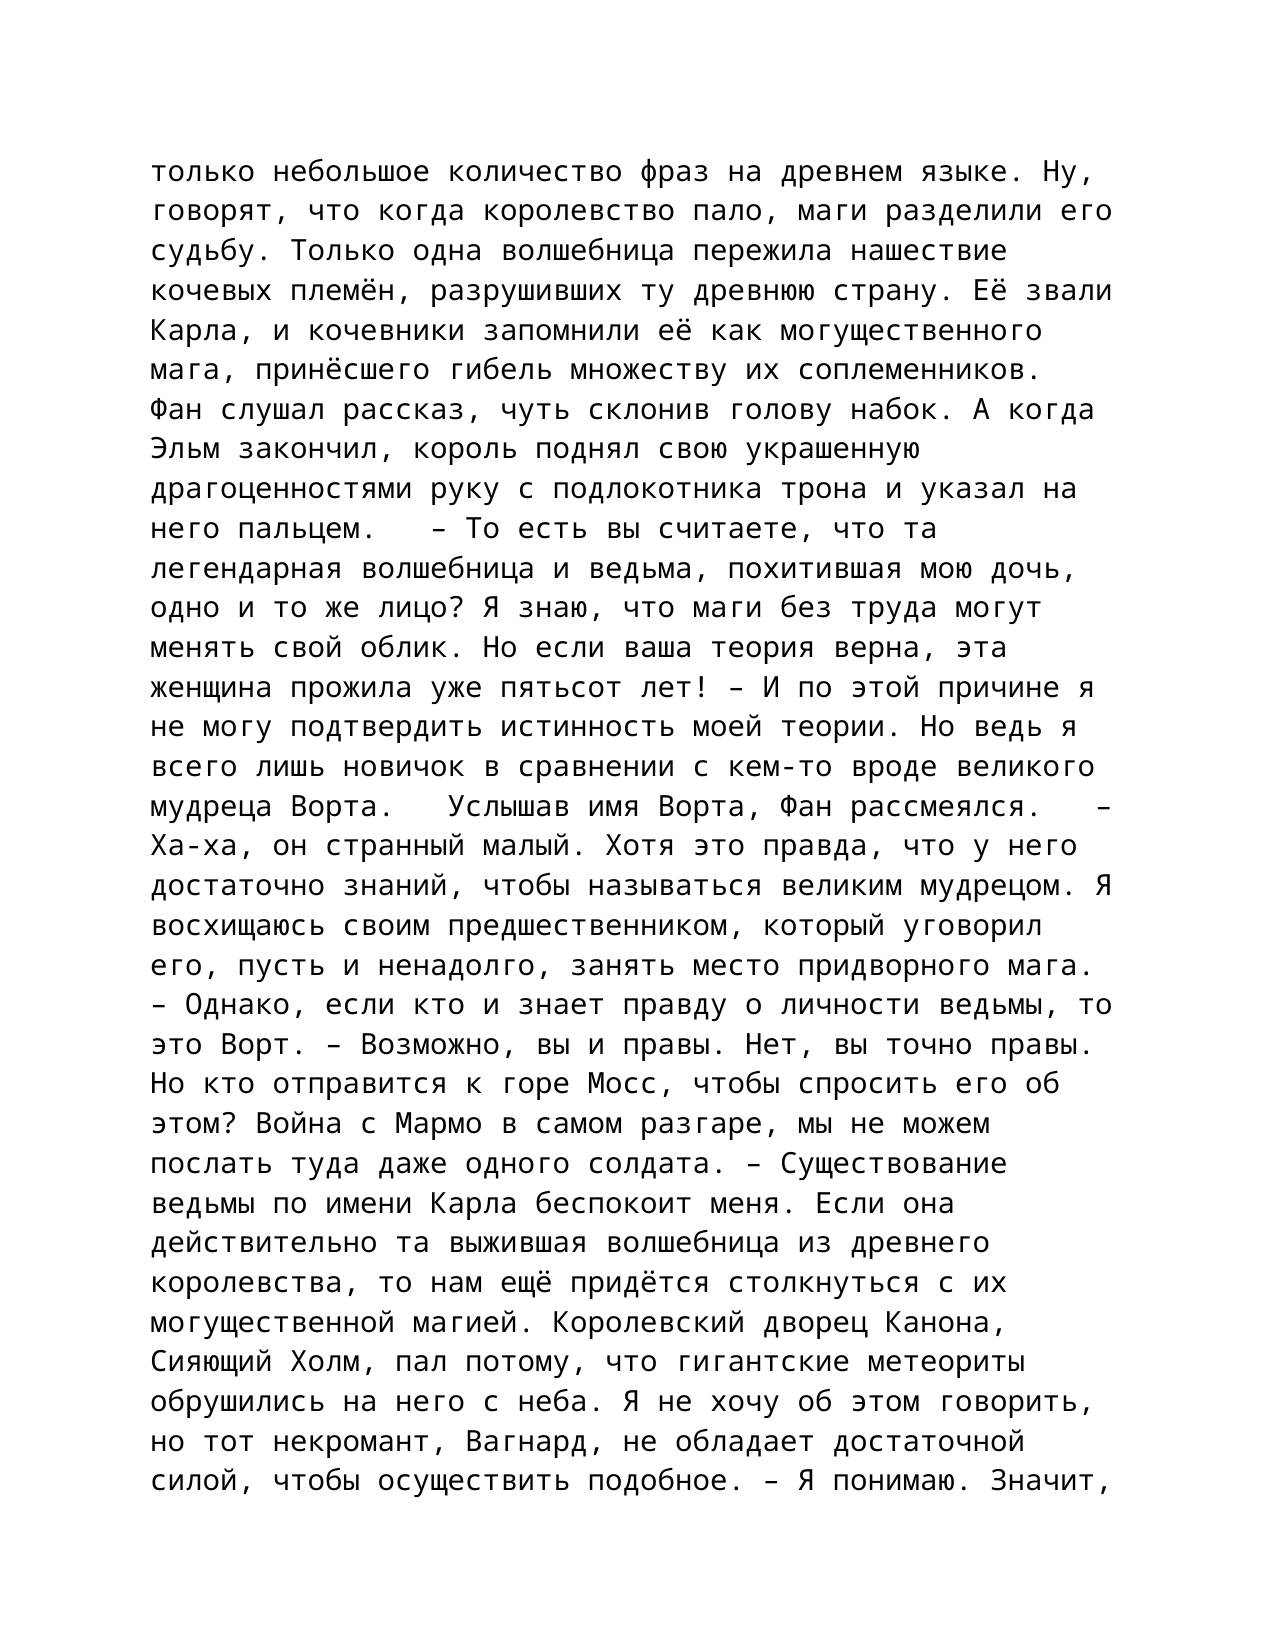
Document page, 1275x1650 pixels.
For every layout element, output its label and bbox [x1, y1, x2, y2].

text [150, 150, 1125, 1499]
